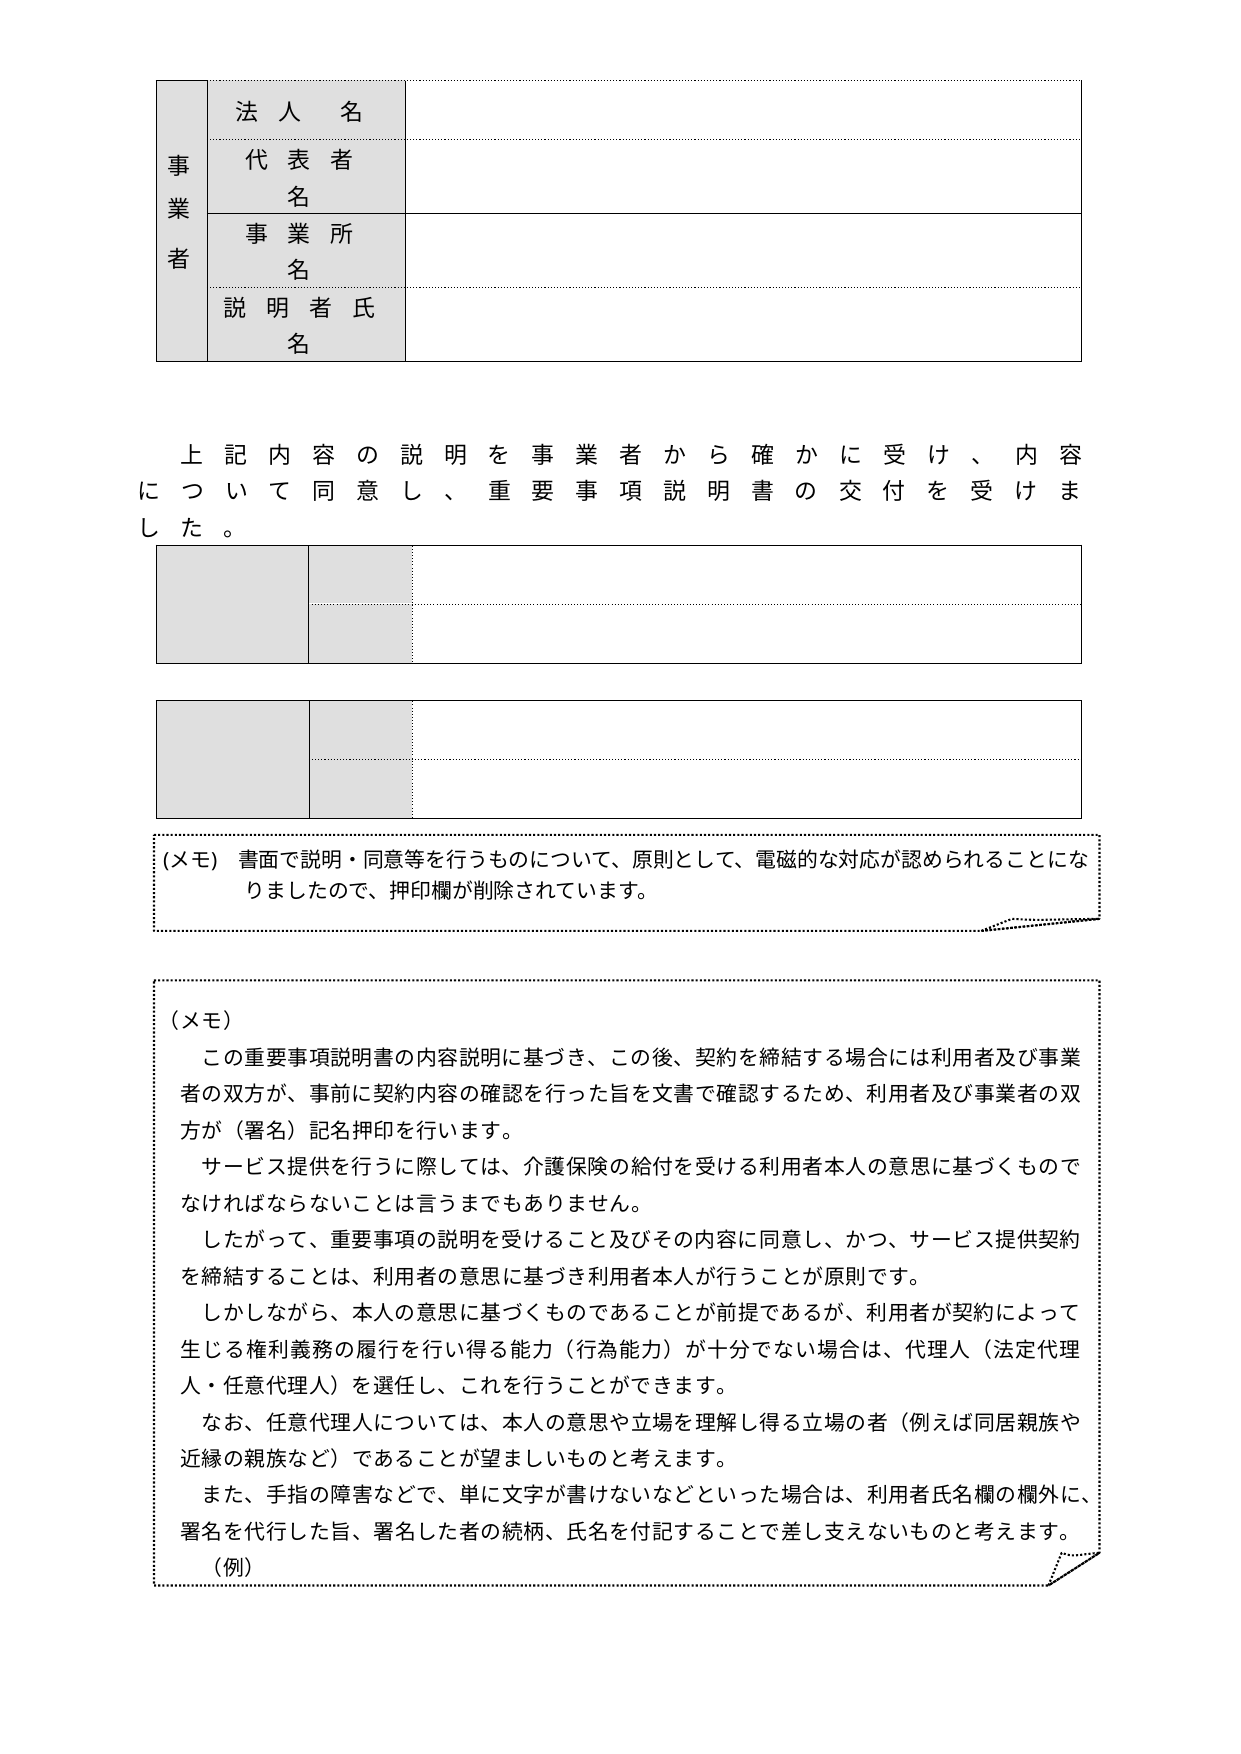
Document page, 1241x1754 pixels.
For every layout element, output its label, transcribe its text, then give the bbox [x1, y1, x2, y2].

table_cell 氏 名 [309, 604, 412, 663]
table_header 住 所 [310, 701, 412, 759]
table_cell 事業所名 [208, 214, 405, 287]
text （例） [180, 1548, 1081, 1585]
text 上記内容の説明を事業者から確かに受け、内容について同意し、重要事項説明書の交付を受けました。 [137, 435, 1103, 544]
text なお、任意代理人については、本人の意思や立場を理解し得る立場の者（例えば同居親族や近縁の親族など）であることが望ましいものと考えます。 [180, 1403, 1081, 1476]
table_cell [406, 80, 1081, 139]
table_header 代理人 [157, 701, 309, 818]
table_cell 説明者氏名 [208, 287, 405, 361]
text この重要事項説明書の内容説明に基づき、この後、契約を締結する場合には利用者及び事業者の双方が、事前に契約内容の確認を行った旨を文書で確認するため、利用者及び事業者の双方が（署名）記名押印を行います。 [180, 1038, 1081, 1147]
table_cell 代表者名 [208, 139, 405, 213]
table_cell [406, 139, 1081, 213]
text したがって、重要事項の説明を受けること及びその内容に同意し、かつ、サービス提供契約を締結することは、利用者の意思に基づき利用者本人が行うことが原則です。 [180, 1220, 1081, 1293]
text しかしながら、本人の意思に基づくものであることが前提であるが、利用者が契約によって生じる権利義務の履行を行い得る能力（行為能力）が十分でない場合は、代理人（法定代理人・任意代理人）を選任し、これを行うことができます。 [180, 1293, 1081, 1403]
text サービス提供を行うに際しては、介護保険の給付を受ける利用者本人の意思に基づくものでなければならないことは言うまでもありません。 [180, 1147, 1081, 1220]
text （メモ） [159, 1002, 1081, 1038]
table_cell 氏 名 [310, 759, 412, 818]
text また、手指の障害などで、単に文字が書けないなどといった場合は、利用者氏名欄の欄外に、署名を代行した旨、署名した者の続柄、氏名を付記することで差し支えないものと考えます。 [180, 1476, 1081, 1548]
table_cell [412, 759, 1081, 818]
table_cell [412, 604, 1081, 663]
table_header 事業者 [157, 81, 207, 361]
table_cell [406, 214, 1081, 287]
table_header [412, 546, 1081, 603]
table_header [412, 701, 1081, 759]
table_header 利用者 [157, 546, 308, 663]
table_cell 法人名 [208, 80, 406, 139]
table_header 住 所 [309, 546, 412, 603]
table_cell [406, 287, 1081, 361]
